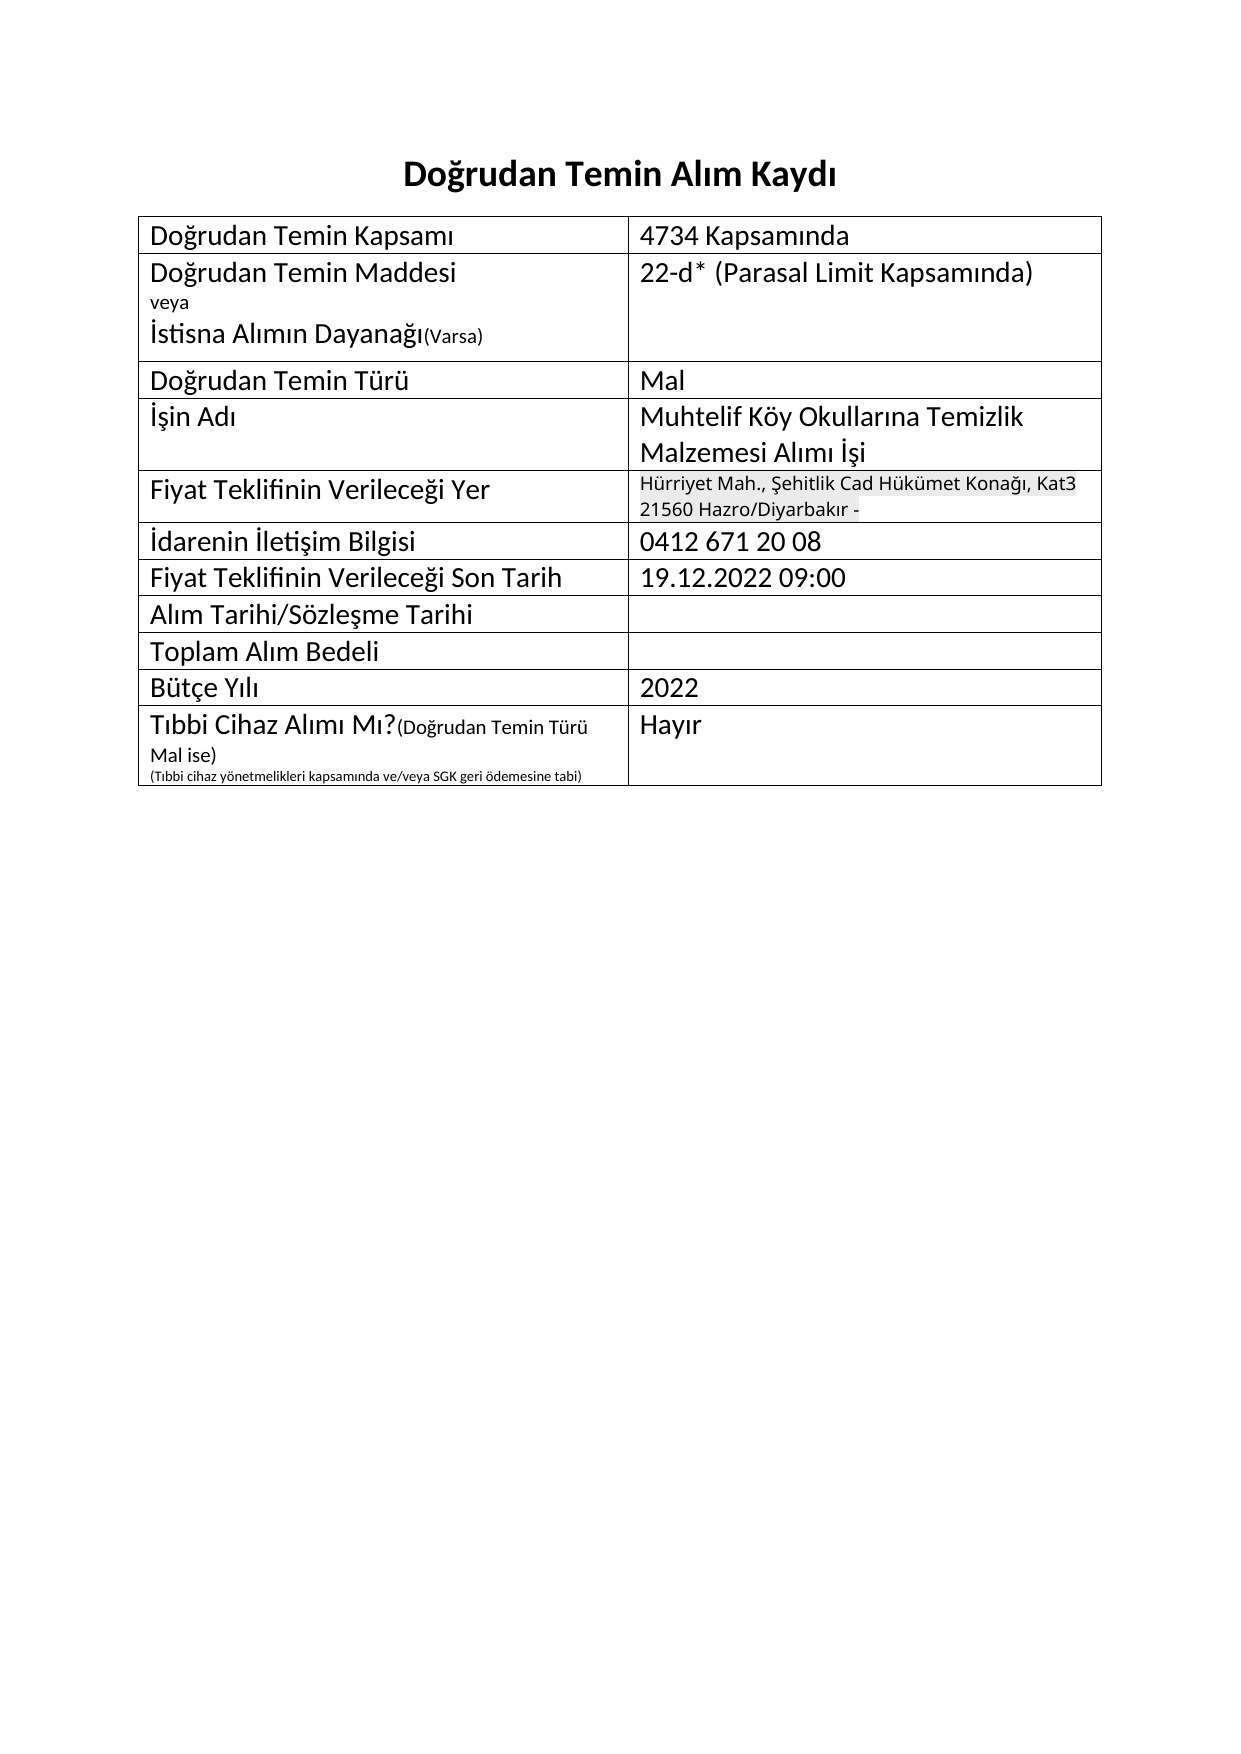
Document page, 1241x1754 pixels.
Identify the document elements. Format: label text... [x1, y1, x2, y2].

table_cell Doğrudan Temin Türü [139, 362, 628, 397]
table_header Doğrudan Temin Kapsamı [139, 217, 628, 253]
table_cell Doğrudan Temin Maddesi veya İstisna Alımın Dayanağı(Varsa) [139, 254, 628, 361]
table_cell Alım Tarihi/Sözleşme Tarihi [139, 596, 628, 632]
table_cell 2022 [629, 670, 1101, 705]
table_cell [629, 633, 1101, 668]
table_cell 0412 671 20 08 [629, 523, 1101, 558]
table_cell İdarenin İletişim Bilgisi [139, 523, 628, 558]
table_cell 22-d* (Parasal Limit Kapsamında) [629, 254, 1101, 361]
table_cell Hürriyet Mah., Şehitlik Cad Hükümet Konağı, Kat3 21560 Hazro/Diyarbakır - [859, 471, 1101, 522]
table_header 4734 Kapsamında [629, 217, 1101, 253]
table_cell Tıbbi Cihaz Alımı Mı?(Doğrudan Temin Türü Mal ise) (Tıbbi cihaz yönetmelikleri kapsamında ve/veya SGK geri ödemesine tabi) [139, 706, 628, 785]
text Doğrudan Temin Alım Kaydı [150, 150, 1090, 196]
table_cell Hayır [629, 706, 1101, 785]
table_cell İşin Adı [139, 399, 628, 470]
table_cell [629, 596, 1101, 632]
table_cell Mal [629, 362, 1101, 397]
table_cell Fiyat Teklifinin Verileceği Yer [139, 471, 628, 522]
table_cell Bütçe Yılı [139, 670, 628, 705]
table_cell Muhtelif Köy Okullarına Temizlik Malzemesi Alımı İşi [629, 399, 1101, 470]
table_cell Toplam Alım Bedeli [139, 633, 628, 668]
table_cell Fiyat Teklifinin Verileceği Son Tarih [139, 560, 628, 595]
table_cell 19.12.2022 09:00 [629, 560, 1101, 595]
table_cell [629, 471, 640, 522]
